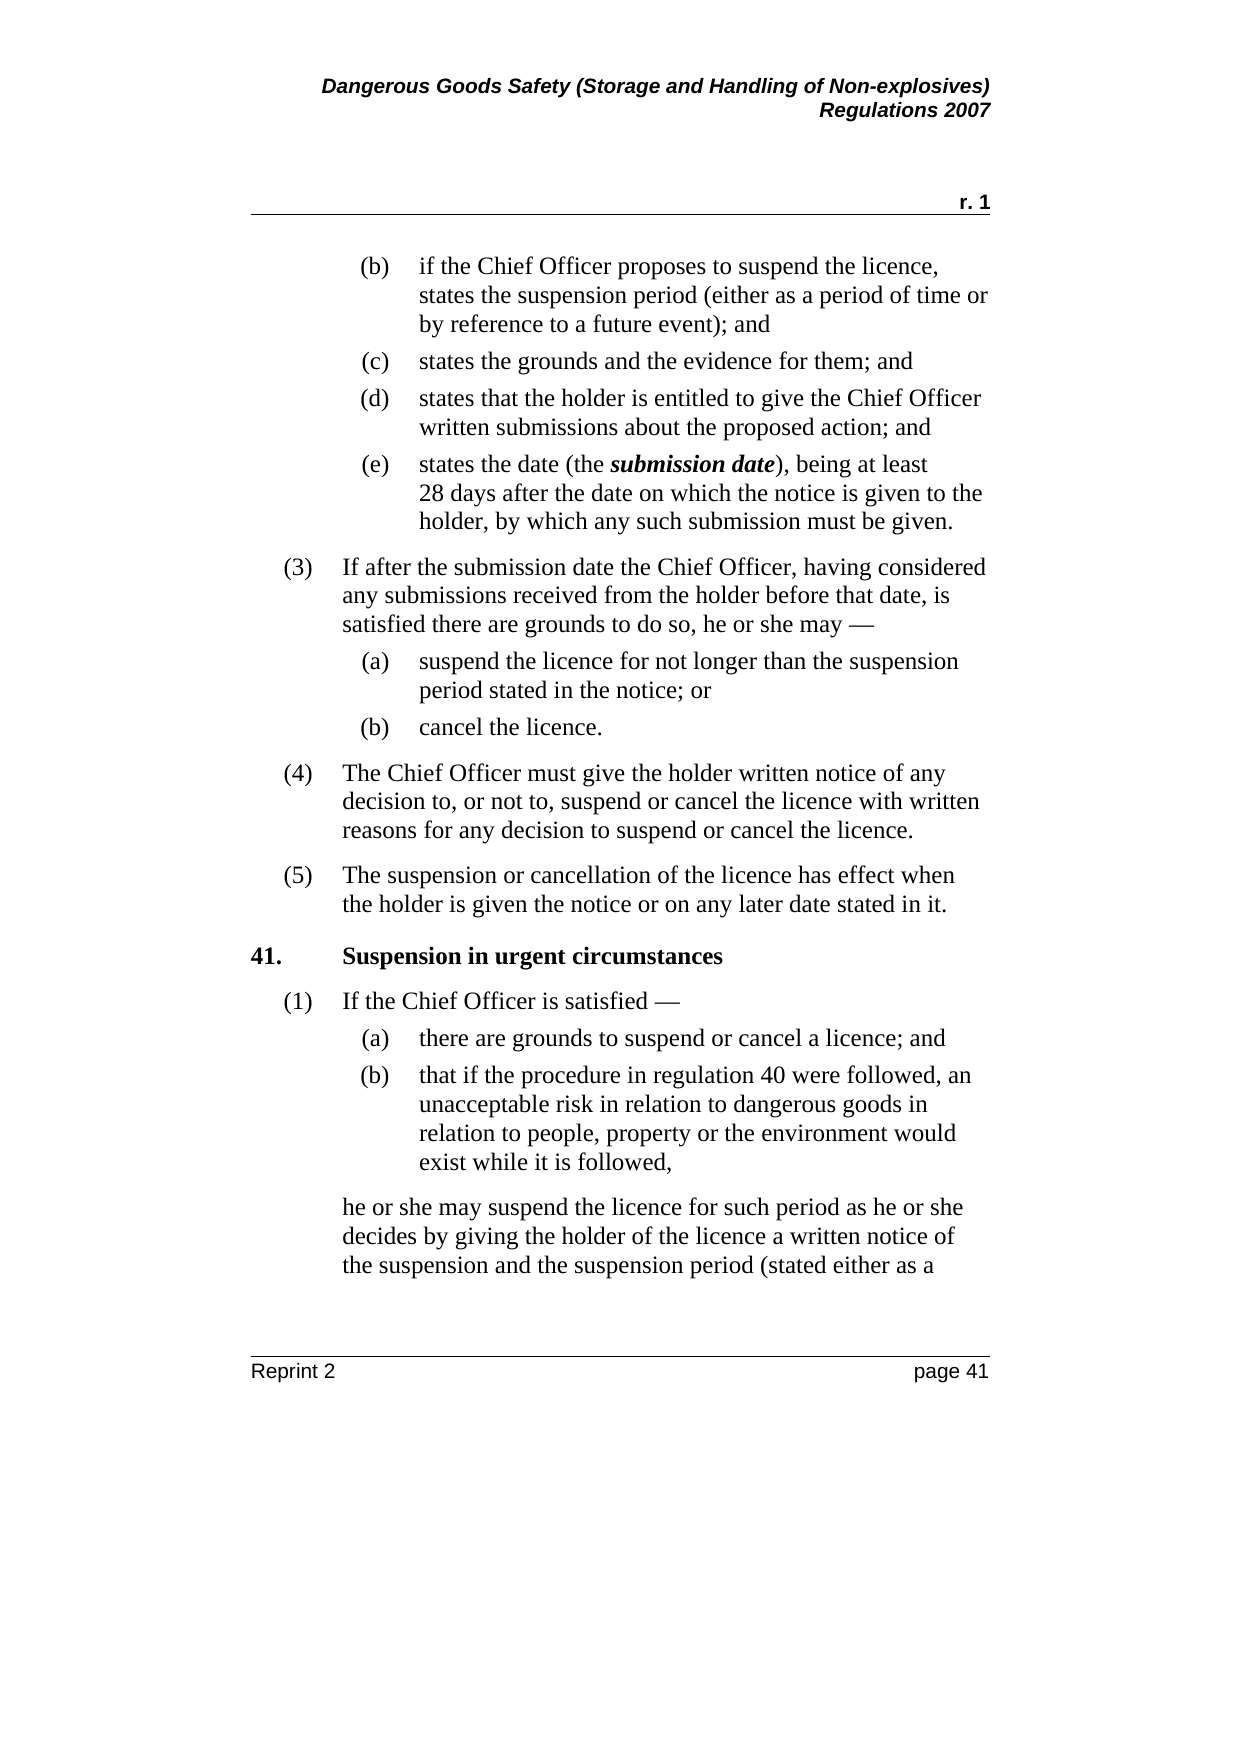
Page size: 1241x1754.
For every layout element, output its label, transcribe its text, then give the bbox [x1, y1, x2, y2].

text (b) cancel the licence. [251, 712, 990, 741]
text (b) that if the procedure in regulation 40 were followed, an unacceptable risk in relation to dangerous goods in relation to people, property or the environment would exist while it is followed, [251, 1061, 990, 1176]
text (d) states that the holder is entitled to give the Chief Officer written submissions about the proposed action; and [251, 383, 990, 441]
subtitle 41. Suspension in urgent circumstances [251, 941, 990, 970]
text (3) If after the submission date the Chief Officer, having considered any submissions received from the holder before that date, is satisfied there are grounds to do so, he or she may — [251, 552, 990, 638]
text (4) The Chief Officer must give the holder written notice of any decision to, or not to, suspend or cancel the licence with written reasons for any decision to suspend or cancel the licence. [251, 758, 990, 844]
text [251, 1192, 990, 1278]
text (5) The suspension or cancellation of the licence has effect when the holder is given the notice or on any later date stated in it. [251, 861, 990, 918]
text (e) states the date (the submission date), being at least 28 days after the date on which the notice is given to the holder, by which any such submission must be given. [251, 449, 990, 535]
text (1) If the Chief Officer is satisfied — [251, 986, 990, 1015]
text (c) states the grounds and the evidence for them; and [251, 346, 990, 375]
text (a) there are grounds to suspend or cancel a licence; and [251, 1023, 990, 1052]
text (a) suspend the licence for not longer than the suspension period stated in the notice; or [251, 646, 990, 704]
text (b) if the Chief Officer proposes to suspend the licence, states the suspension period (either as a period of time or by reference to a future event); and [251, 251, 990, 338]
